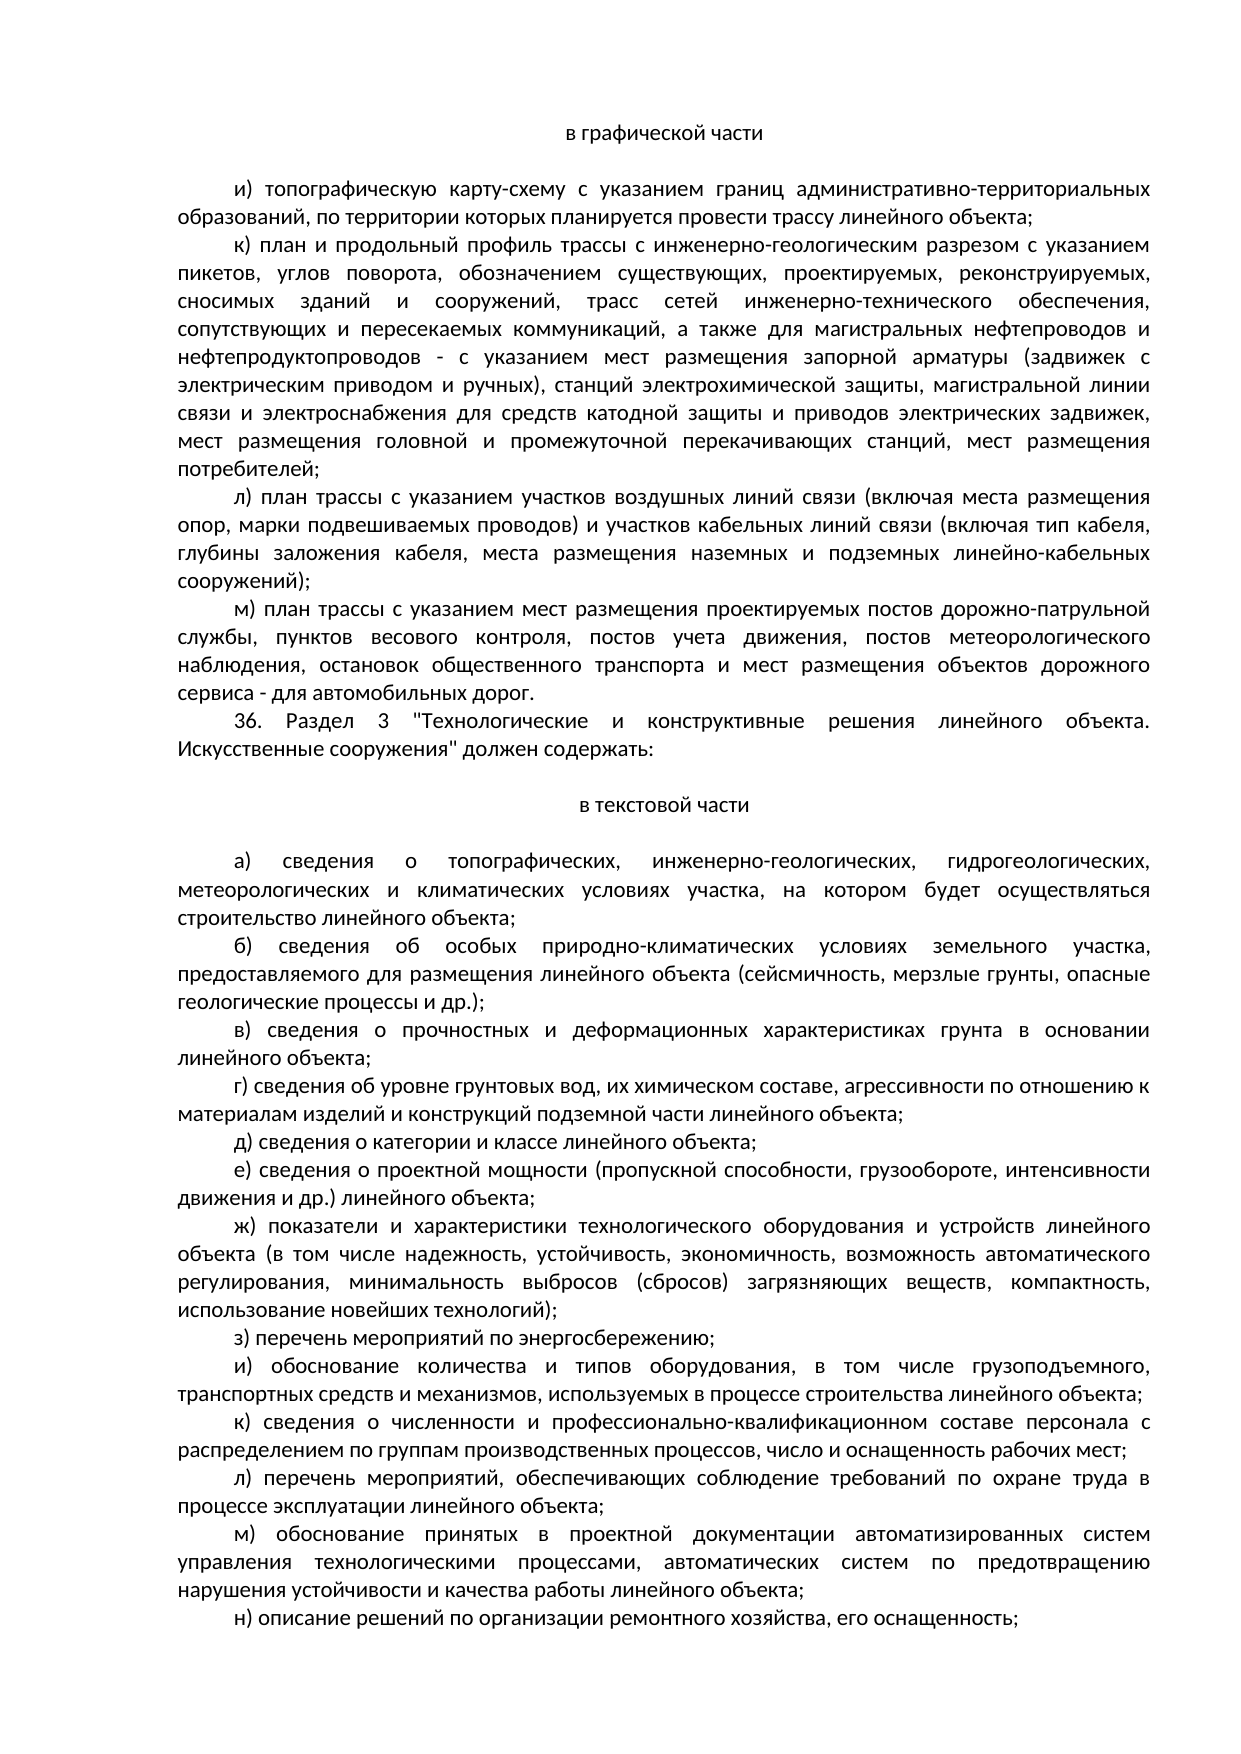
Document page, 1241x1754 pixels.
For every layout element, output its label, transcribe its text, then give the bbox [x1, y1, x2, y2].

text а) сведения о топографических, инженерно-геологических, гидрогеологических, метеорологических и климатических условиях участка, на котором будет осуществляться строительство линейного объекта; [177, 847, 1152, 931]
text м) обоснование принятых в проектной документации автоматизированных систем управления технологическими процессами, автоматических систем по предотвращению нарушения устойчивости и качества работы линейного объекта; [177, 1519, 1152, 1603]
text в графической части [177, 118, 1152, 146]
text л) перечень мероприятий, обеспечивающих соблюдение требований по охране труда в процессе эксплуатации линейного объекта; [177, 1463, 1152, 1519]
text и) обоснование количества и типов оборудования, в том числе грузоподъемного, транспортных средств и механизмов, используемых в процессе строительства линейного объекта; [177, 1351, 1152, 1407]
text в текстовой части [177, 791, 1152, 819]
text к) сведения о численности и профессионально-квалификационном составе персонала с распределением по группам производственных процессов, число и оснащенность рабочих мест; [177, 1407, 1152, 1463]
text г) сведения об уровне грунтовых вод, их химическом составе, агрессивности по отношению к материалам изделий и конструкций подземной части линейного объекта; [177, 1071, 1152, 1127]
text н) описание решений по организации ремонтного хозяйства, его оснащенность; [177, 1603, 1152, 1631]
text ж) показатели и характеристики технологического оборудования и устройств линейного объекта (в том числе надежность, устойчивость, экономичность, возможность автоматического регулирования, минимальность выбросов (сбросов) загрязняющих веществ, компактность, использование новейших технологий); [177, 1211, 1152, 1323]
text л) план трассы с указанием участков воздушных линий связи (включая места размещения опор, марки подвешиваемых проводов) и участков кабельных линий связи (включая тип кабеля, глубины заложения кабеля, места размещения наземных и подземных линейно-кабельных сооружений); [177, 482, 1152, 594]
text б) сведения об особых природно-климатических условиях земельного участка, предоставляемого для размещения линейного объекта (сейсмичность, мерзлые грунты, опасные геологические процессы и др.); [177, 931, 1152, 1015]
text и) топографическую карту-схему с указанием границ административно-территориальных образований, по территории которых планируется провести трассу линейного объекта; [177, 174, 1152, 230]
text 36. Раздел 3 "Технологические и конструктивные решения линейного объекта. Искусственные сооружения" должен содержать: [177, 707, 1152, 763]
text м) план трассы с указанием мест размещения проектируемых постов дорожно-патрульной службы, пунктов весового контроля, постов учета движения, постов метеорологического наблюдения, остановок общественного транспорта и мест размещения объектов дорожного сервиса - для автомобильных дорог. [177, 594, 1152, 707]
text е) сведения о проектной мощности (пропускной способности, грузообороте, интенсивности движения и др.) линейного объекта; [177, 1155, 1152, 1211]
text д) сведения о категории и классе линейного объекта; [177, 1127, 1152, 1155]
text в) сведения о прочностных и деформационных характеристиках грунта в основании линейного объекта; [177, 1015, 1152, 1071]
text з) перечень мероприятий по энергосбережению; [177, 1323, 1152, 1351]
text к) план и продольный профиль трассы с инженерно-геологическим разрезом с указанием пикетов, углов поворота, обозначением существующих, проектируемых, реконструируемых, сносимых зданий и сооружений, трасс сетей инженерно-технического обеспечения, сопутствующих и пересекаемых коммуникаций, а также для магистральных нефтепроводов и нефтепродуктопроводов - с указанием мест размещения запорной арматуры (задвижек с электрическим приводом и ручных), станций электрохимической защиты, магистральной линии связи и электроснабжения для средств катодной защиты и приводов электрических задвижек, мест размещения головной и промежуточной перекачивающих станций, мест размещения потребителей; [177, 230, 1152, 482]
